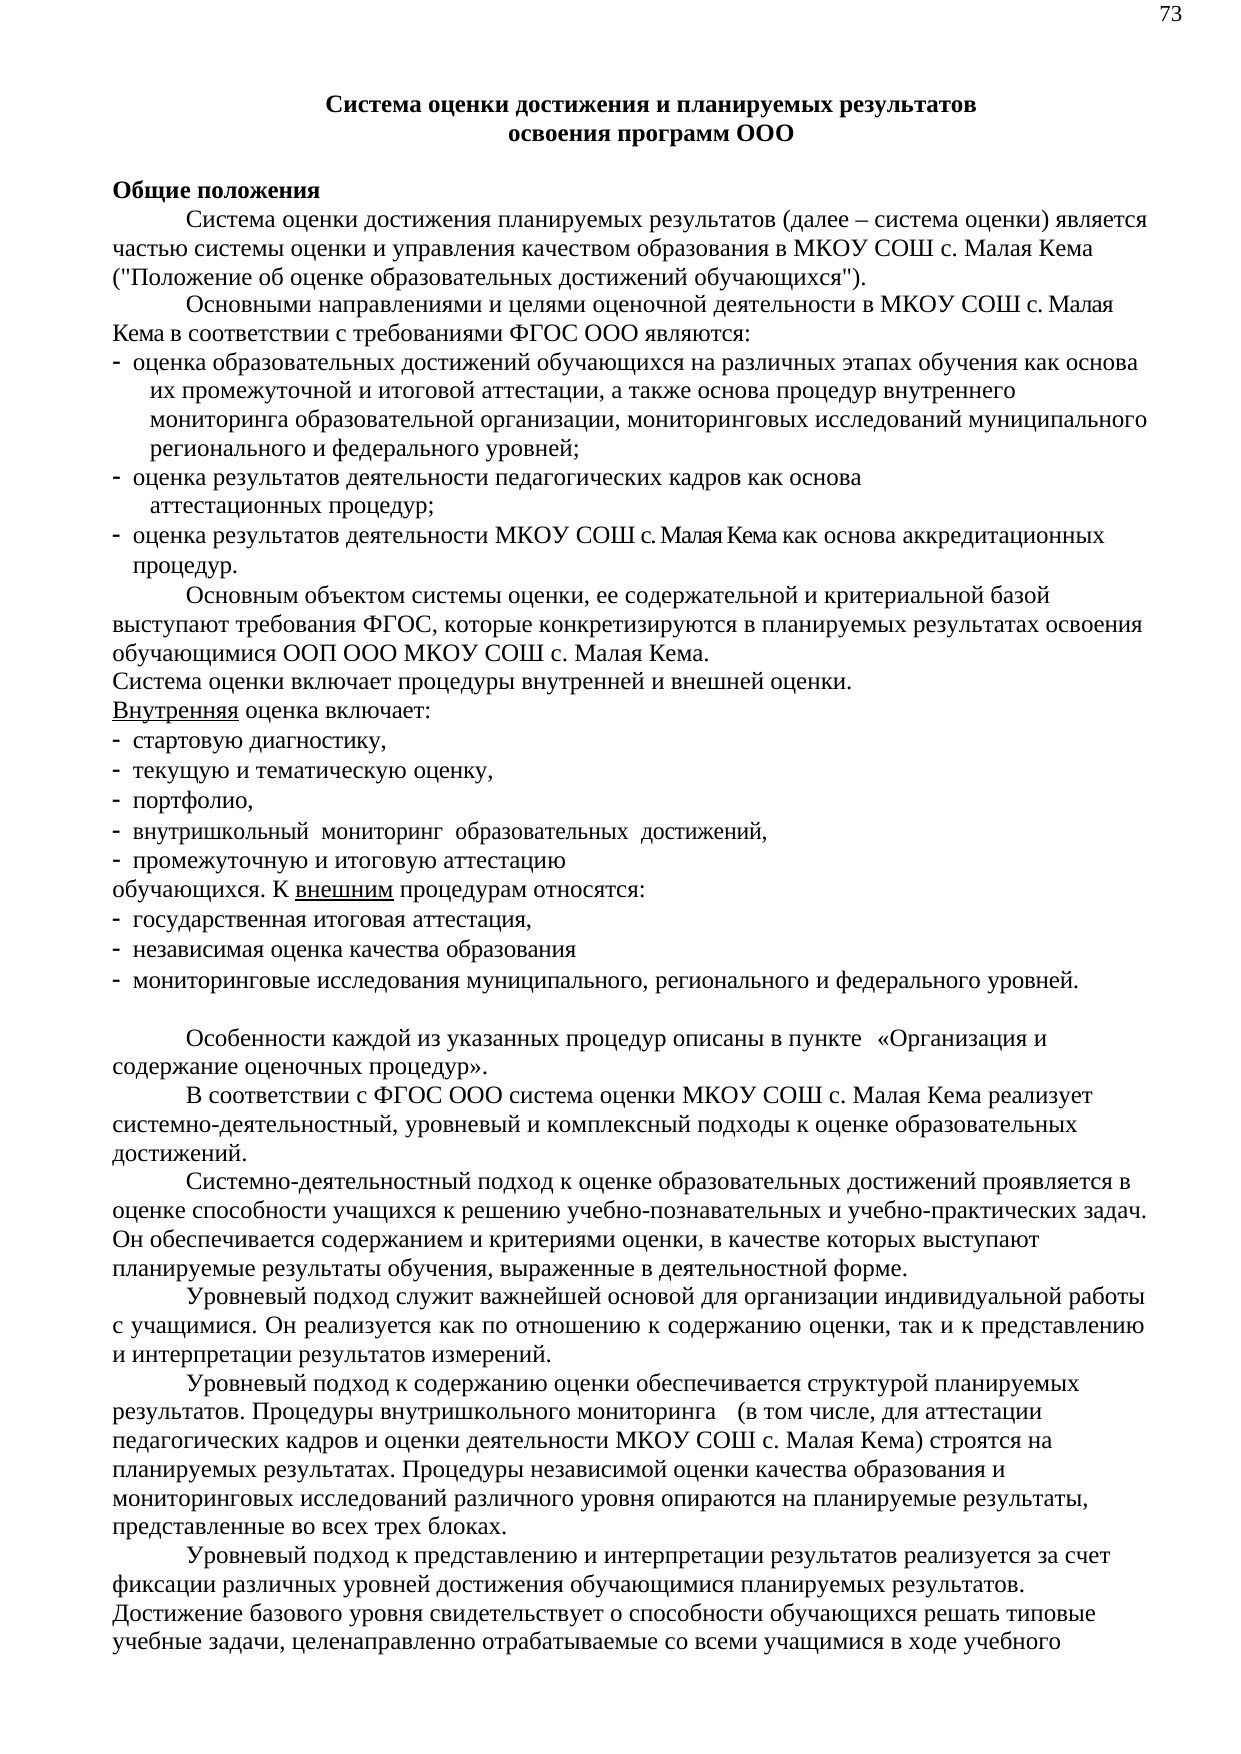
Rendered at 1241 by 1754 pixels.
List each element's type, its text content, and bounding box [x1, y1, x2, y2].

text Система оценки достижения и планируемых результатов [120, 89, 1182, 118]
text Общие положения [112, 175, 1182, 204]
list государственная итоговая аттестация, [112, 903, 1182, 933]
list оценка результатов деятельности педагогических кадров как основа аттестационных процедур; [112, 462, 1038, 519]
text Особенности каждой из указанных процедур описаны в пункте «Организация и содержание оценочных процедур». [112, 1023, 1138, 1080]
text освоения программ ООО [120, 118, 1182, 147]
list стартовую диагностику, [112, 724, 1182, 754]
text Основным объектом системы оценки, ее содержательной и критериальной базой выступают требования ФГОС, которые конкретизируются в планируемых результатах освоения обучающимися ООП ООО МКОУ СОШ с. Малая Кема. [112, 580, 1163, 666]
text Уровневый подход к представлению и интерпретации результатов реализуется за счет фиксации различных уровней достижения обучающимися планируемых результатов. [112, 1540, 1163, 1598]
list оценка образовательных достижений обучающихся на различных этапах обучения как основа их промежуточной и итоговой аттестации, а также основа процедур внутреннего мониторинга образовательной организации, мониторинговых исследований муниципального регионального и федерального уровней; [112, 347, 1159, 462]
text Система оценки достижения планируемых результатов (далее – система оценки) является частью системы оценки и управления качеством образования в МКОУ СОШ с. Малая Кема ("Положение об оценке образовательных достижений обучающихся"). [112, 204, 1148, 290]
list портфолио, [112, 785, 1182, 815]
text Системно-деятельностный подход к оценке образовательных достижений проявляется в оценке способности учащихся к решению учебно-познавательных и учебно-практических задач. Он обеспечивается содержанием и критериями оценки, в качестве которых выступают планируемые результаты обучения, выраженные в деятельностной форме. [112, 1166, 1163, 1281]
list промежуточную и итоговую аттестацию обучающихся. К внешним процедурам относятся: [112, 846, 725, 903]
text Система оценки включает процедуры внутренней и внешней оценки. [112, 666, 948, 695]
text Уровневый подход к содержанию оценки обеспечивается структурой планируемых результатов. Процедуры внутришкольного мониторинга (в том числе, для аттестации педагогических кадров и оценки деятельности МКОУ СОШ с. Малая Кема) строятся на планируемых результатах. Процедуры независимой оценки качества образования и мониторинговых исследований различного уровня опираются на планируемые результаты, представленные во всех трех блоках. [112, 1368, 1160, 1540]
text Достижение базового уровня свидетельствует о способности обучающихся решать типовые учебные задачи, целенаправленно отрабатываемые со всеми учащимися в ходе учебного [112, 1598, 1163, 1655]
list мониторинговые исследования муниципального, регионального и федерального уровней. [112, 964, 1182, 994]
text Основными направлениями и целями оценочной деятельности в МКОУ СОШ с. Малая Кема в соответствии с требованиями ФГОС ООО являются: [112, 290, 1163, 347]
text В соответствии с ФГОС ООО система оценки МКОУ СОШ с. Малая Кема реализует системно-деятельностный, уровневый и комплексный подходы к оценке образовательных достижений. [112, 1080, 1163, 1166]
text Внутренняя оценка включает: [112, 695, 1182, 724]
list внутришкольный мониторинг образовательных достижений, [112, 815, 1182, 846]
list независимая оценка качества образования [112, 933, 1182, 964]
list оценка результатов деятельности МКОУ СОШ с. Малая Кема как основа аккредитационных процедур. [112, 519, 1182, 580]
list текущую и тематическую оценку, [112, 754, 1182, 785]
text Уровневый подход служит важнейшей основой для организации индивидуальной работы с учащимися. Он реализуется как по отношению к содержанию оценки, так и к представлению и интерпретации результатов измерений. [112, 1281, 1145, 1368]
